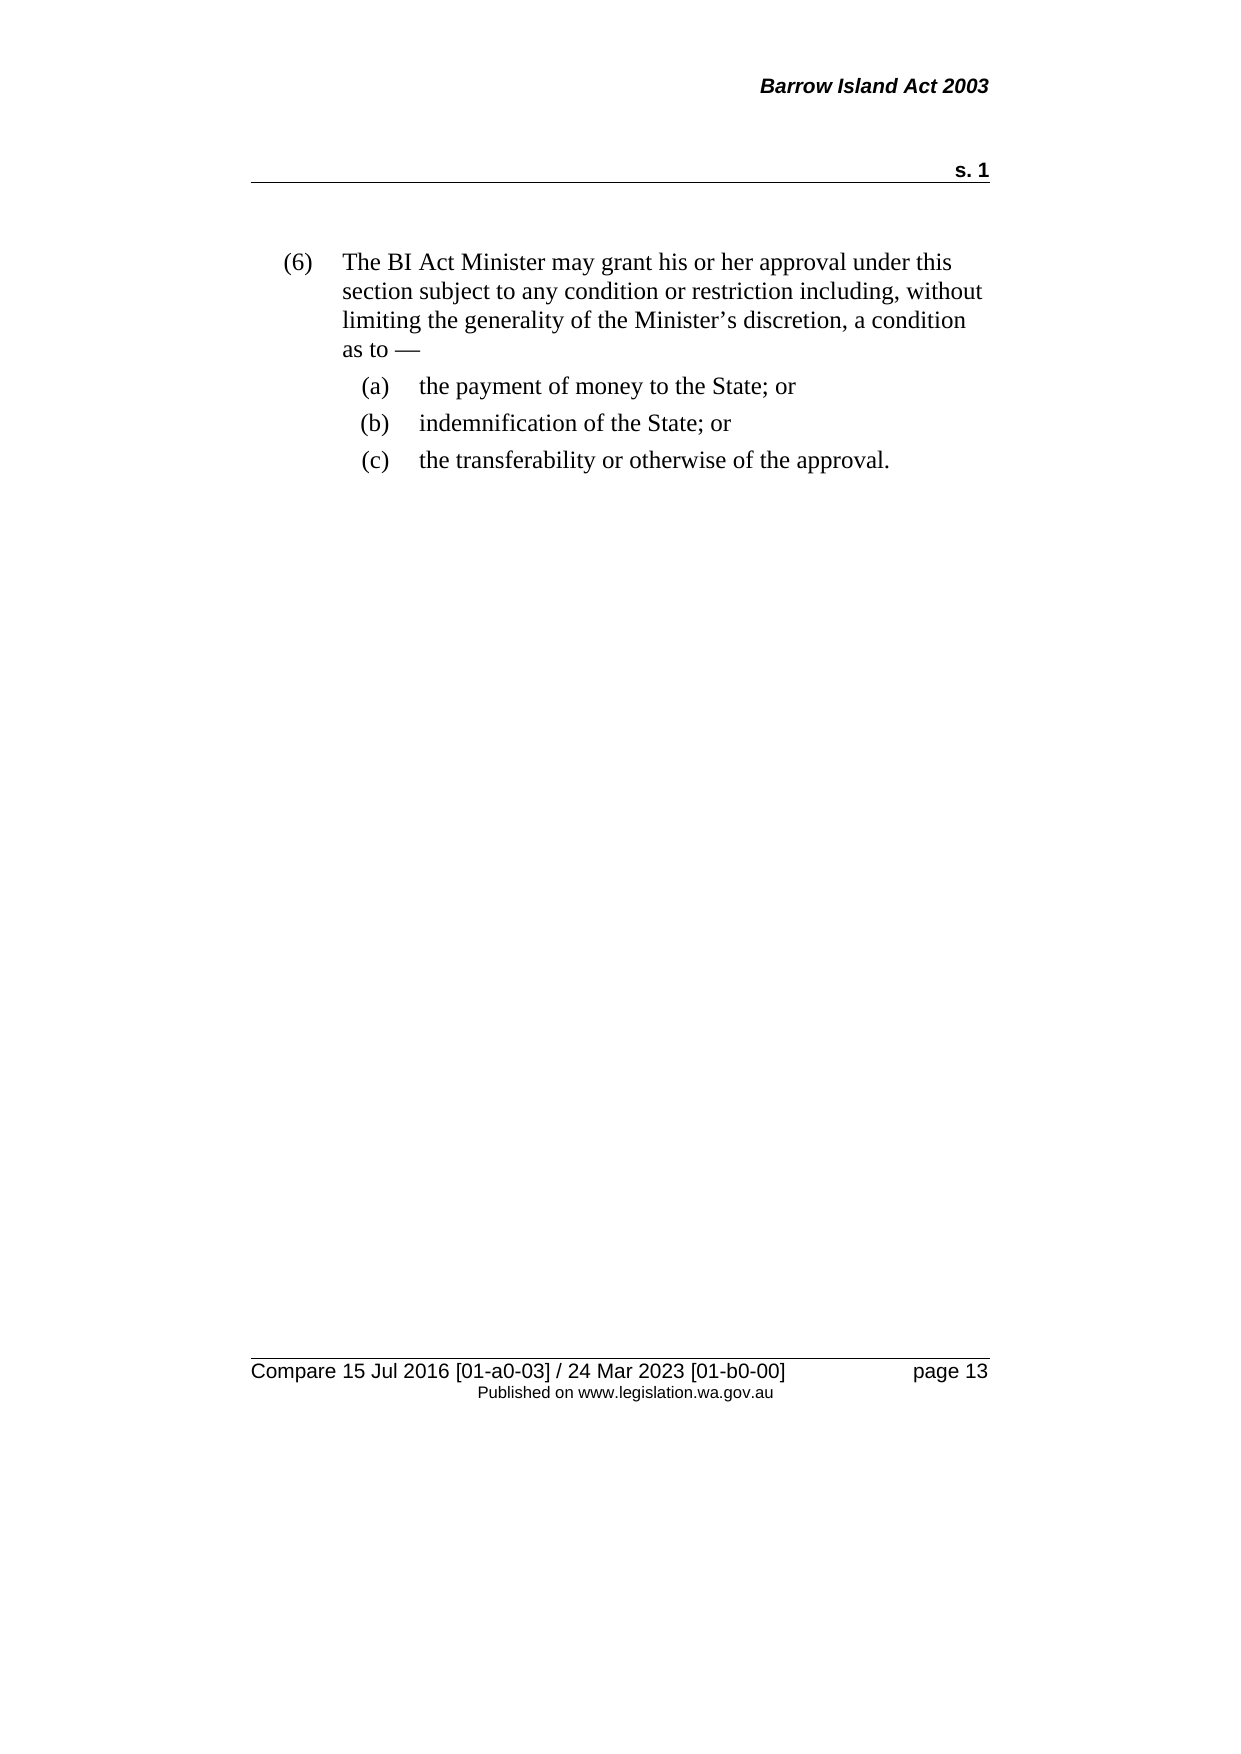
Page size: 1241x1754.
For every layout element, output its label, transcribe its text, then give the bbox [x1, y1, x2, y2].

text (b) indemnification of the State; or [251, 408, 990, 437]
text (6) The BI Act Minister may grant his or her approval under this section subject to any condition or restriction including, without limiting the generality of the Minister’s discretion, a condition as to — [251, 247, 990, 362]
text (c) the transferability or otherwise of the approval. [251, 445, 990, 474]
text (a) the payment of money to the State; or [251, 371, 990, 399]
